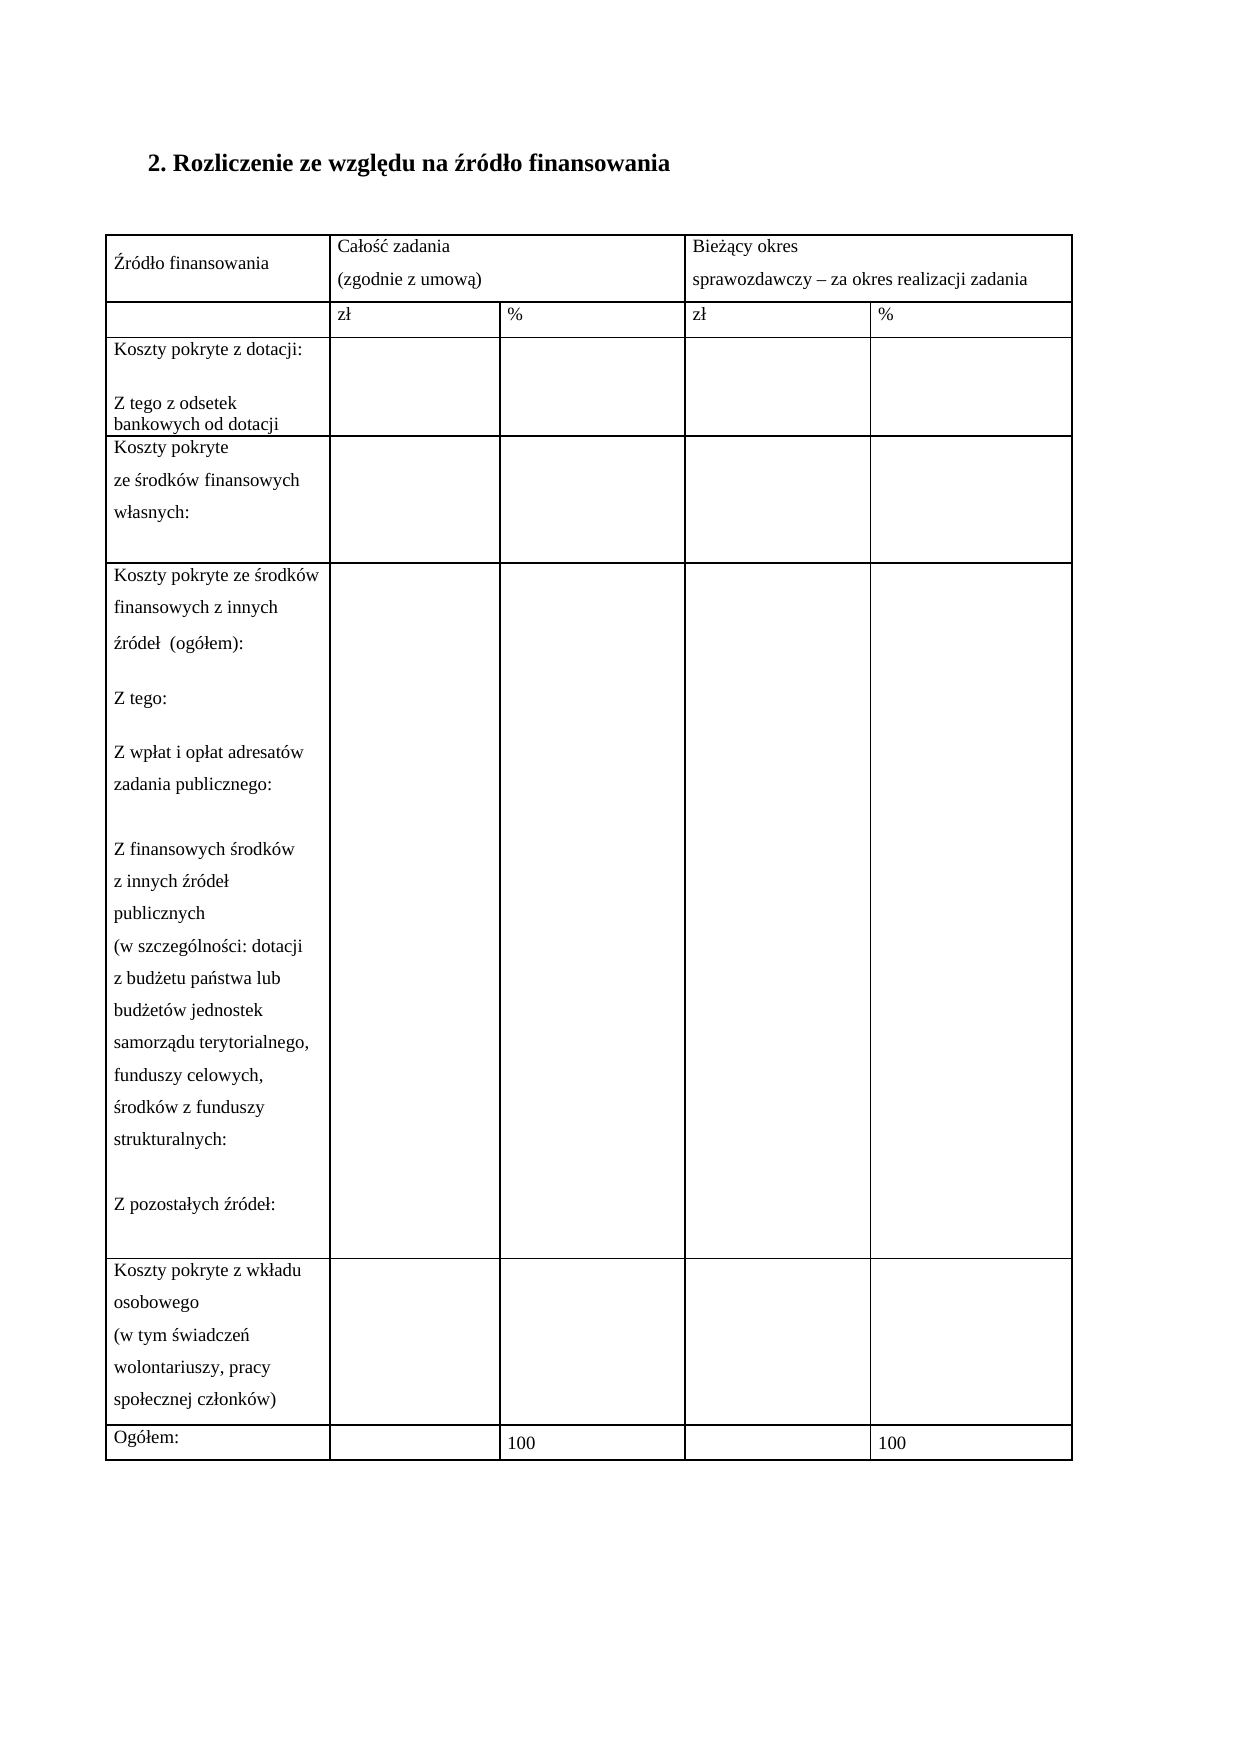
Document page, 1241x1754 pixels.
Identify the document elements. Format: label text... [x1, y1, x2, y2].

table_cell [501, 437, 684, 562]
table_cell [871, 338, 1071, 435]
table_cell [501, 1259, 684, 1424]
table_header Źródło finansowania [107, 236, 329, 301]
table_cell [871, 437, 1071, 562]
table_cell % [871, 303, 1071, 336]
table_cell Koszty pokryte z dotacji: Z tego z odsetek bankowych od dotacji [107, 338, 329, 435]
table_cell [331, 338, 499, 435]
table_cell Koszty pokryte z wkładu osobowego (w tym świadczeń wolontariuszy, pracy społecznej członków) [107, 1259, 329, 1424]
table_cell Ogółem: [107, 1426, 329, 1459]
table_cell 100 [871, 1426, 1071, 1459]
table_cell [686, 564, 870, 1257]
table_cell [686, 1259, 870, 1424]
text 2. Rozliczenie ze względu na źródło finansowania [148, 148, 1093, 176]
table_cell zł [331, 303, 499, 336]
table_cell [331, 564, 499, 1257]
table_header Bieżący okres sprawozdawczy – za okres realizacji zadania [686, 236, 1071, 301]
table_cell [331, 1259, 499, 1424]
table_cell [501, 564, 684, 1257]
table_header Całość zadania (zgodnie z umową) [331, 236, 684, 301]
table_cell [501, 338, 684, 435]
table_cell 100 [501, 1426, 684, 1459]
table_cell % [501, 303, 684, 336]
table_cell [686, 338, 870, 435]
table_cell zł [686, 303, 870, 336]
table_cell Koszty pokryte ze środków finansowych z innych źródeł (ogółem): Z tego: Z wpłat i opłat adresatów zadania publicznego: Z finansowych środków z innych źródeł publicznych (w szczególności: dotacji z budżetu państwa lub budżetów jednostek samorządu terytorialnego, funduszy celowych, środków z funduszy strukturalnych: Z pozostałych źródeł: [107, 564, 329, 1257]
table_cell [871, 1259, 1071, 1424]
table_cell Koszty pokryte ze środków finansowych własnych: [107, 437, 329, 562]
table_cell [686, 437, 870, 562]
table_cell [107, 303, 329, 336]
table_cell [331, 437, 499, 562]
table_cell [331, 1426, 499, 1459]
table_cell [686, 1426, 870, 1459]
table_cell [871, 564, 1071, 1257]
